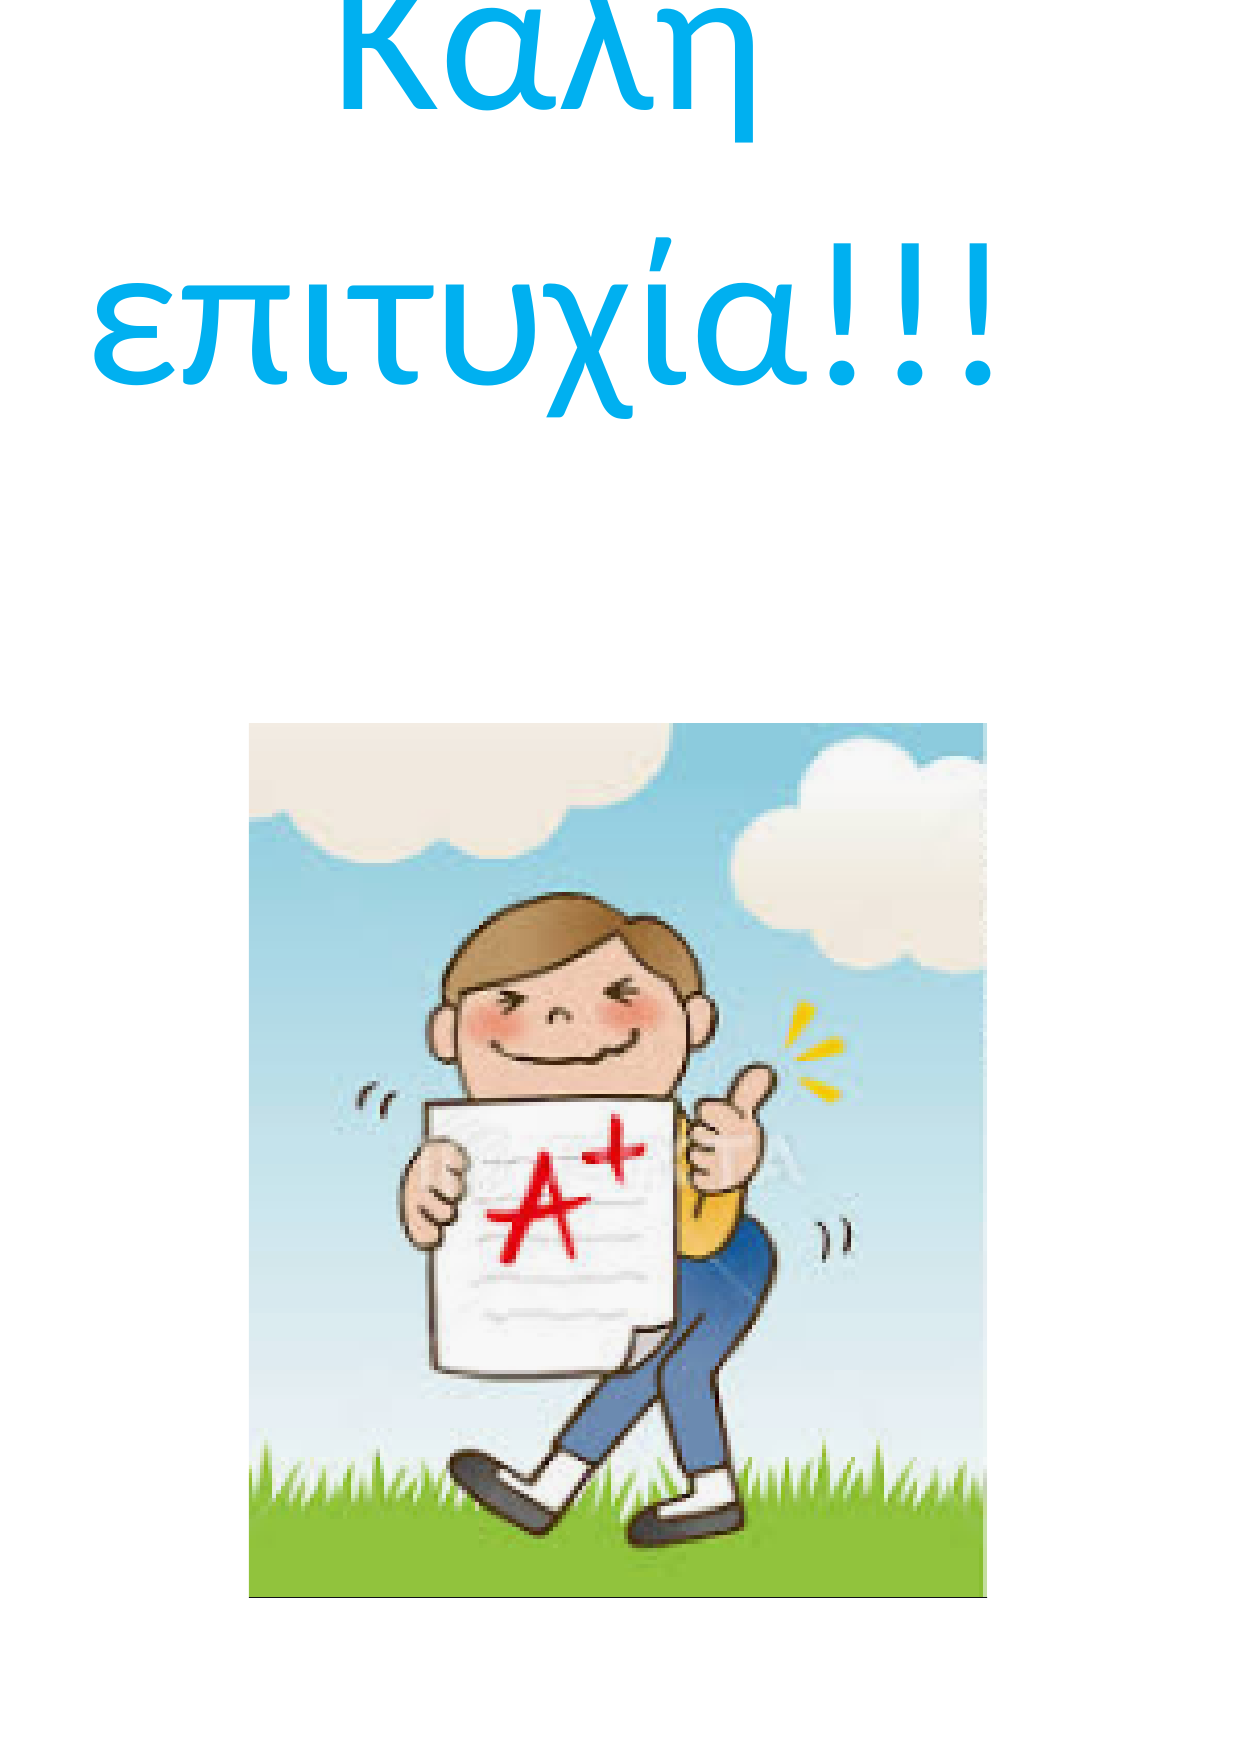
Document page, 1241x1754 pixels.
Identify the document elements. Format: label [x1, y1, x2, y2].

picture [248, 723, 988, 1598]
